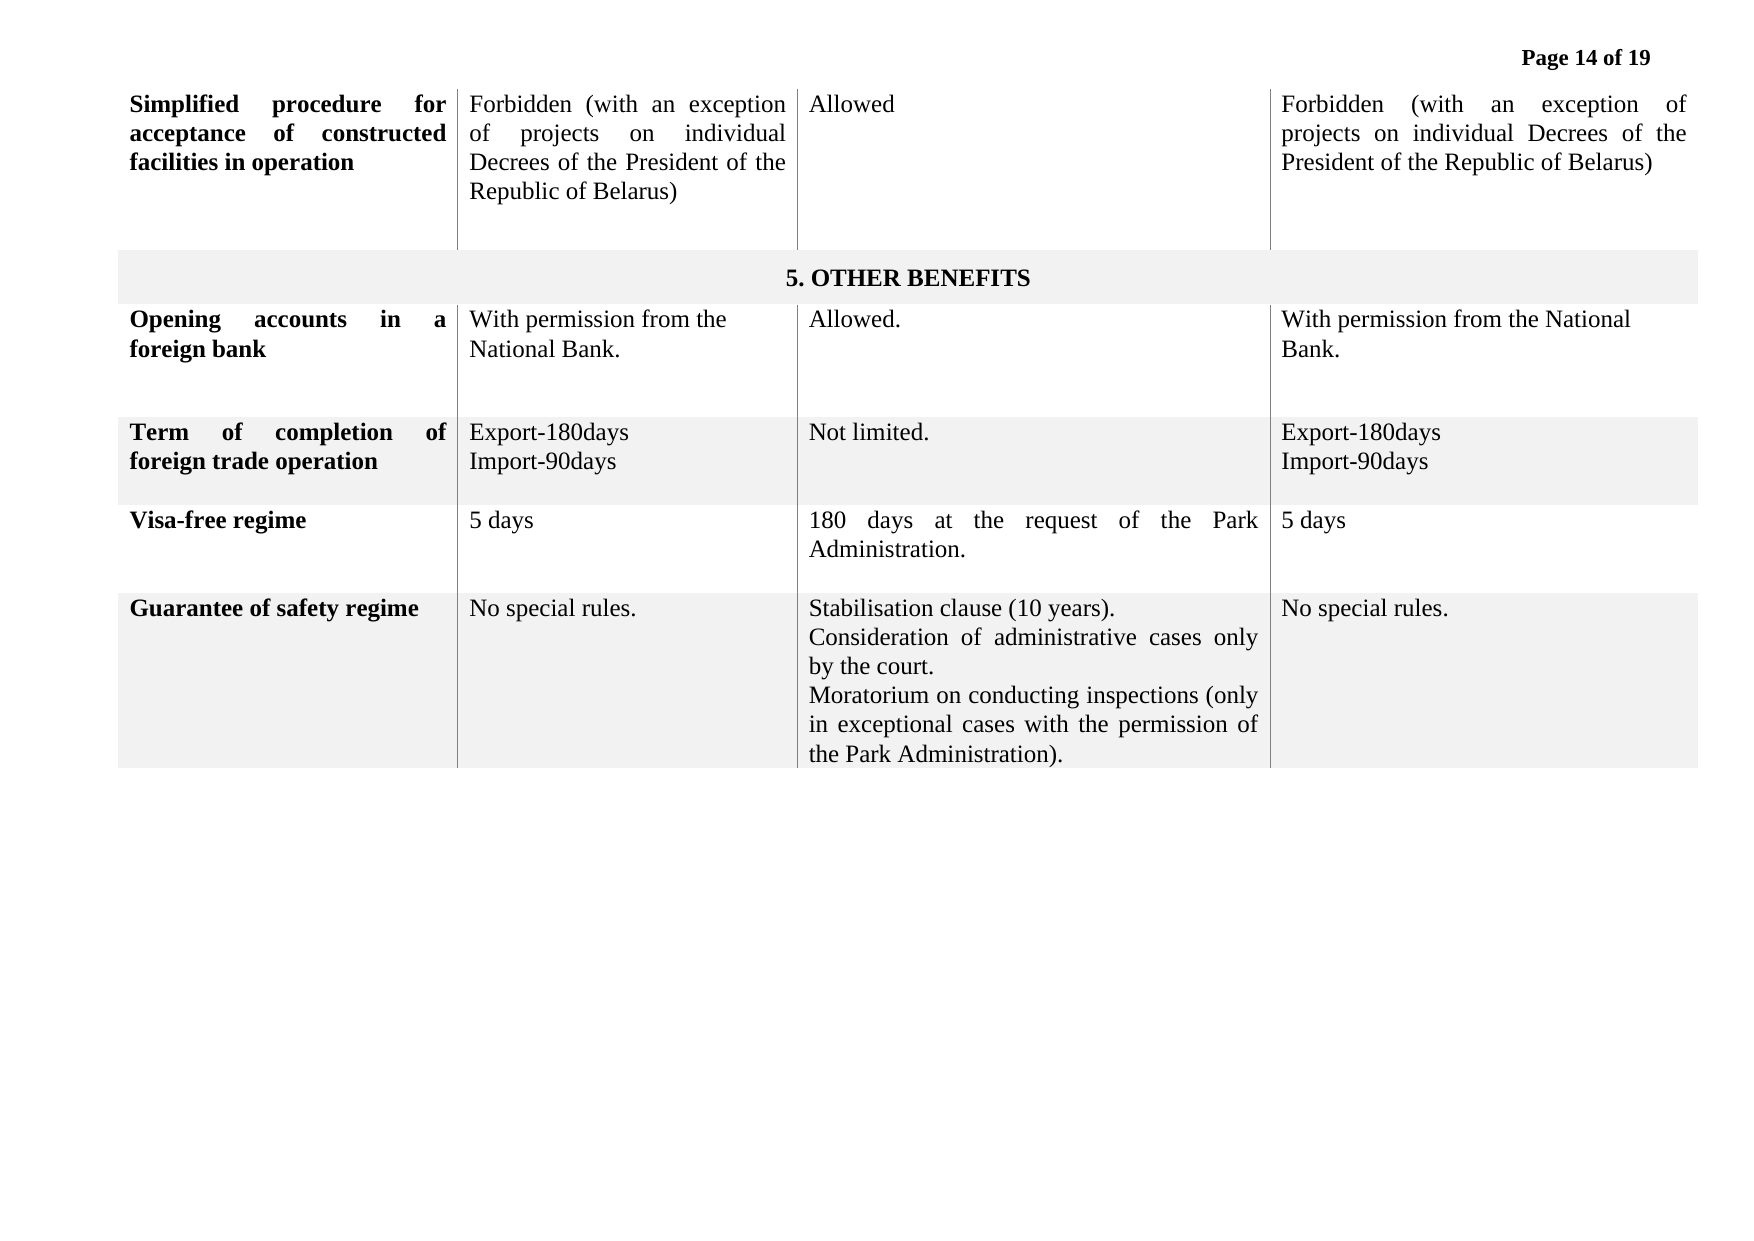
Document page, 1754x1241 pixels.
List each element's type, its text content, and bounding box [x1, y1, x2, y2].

table_cell Not limited. [798, 417, 1270, 505]
table_cell Simplified procedure for acceptance of constructed facilities in operation [118, 89, 457, 250]
table_cell Export-180days Import-90days [1271, 417, 1698, 505]
table_cell Term of completion of foreign trade operation [118, 417, 457, 505]
table_cell No special rules. [1271, 593, 1698, 768]
table_cell Visa-free regime [118, 505, 457, 593]
table_cell Forbidden (with an exception of projects on individual Decrees of the President of the Republic of Belarus) [1271, 89, 1698, 250]
table_cell Guarantee of safety regime [118, 593, 457, 768]
table_cell Forbidden (with an exception of projects on individual Decrees of the President of the Republic of Belarus) [458, 89, 797, 250]
table_cell No special rules. [458, 593, 797, 768]
table_cell 180 days at the request of the Park Administration. [798, 505, 1270, 593]
table_cell Opening accounts in a foreign bank [118, 305, 457, 417]
table_cell Stabilisation clause (10 years). Consideration of administrative cases only by the court. Moratorium on conducting inspections (only in exceptional cases with the permission of the Park Administration). [798, 593, 1270, 768]
table_cell 5. other benefits [118, 250, 1698, 304]
table_cell Allowed. [798, 305, 1270, 417]
table_cell Export-180days Import-90days [458, 417, 797, 505]
table_cell 5 days [458, 505, 797, 593]
table_cell 5 days [1271, 505, 1698, 593]
table_cell With permission from the National Bank. [1271, 305, 1698, 417]
table_cell Allowed [798, 89, 1270, 250]
table_cell With permission from the National Bank. [458, 305, 797, 417]
